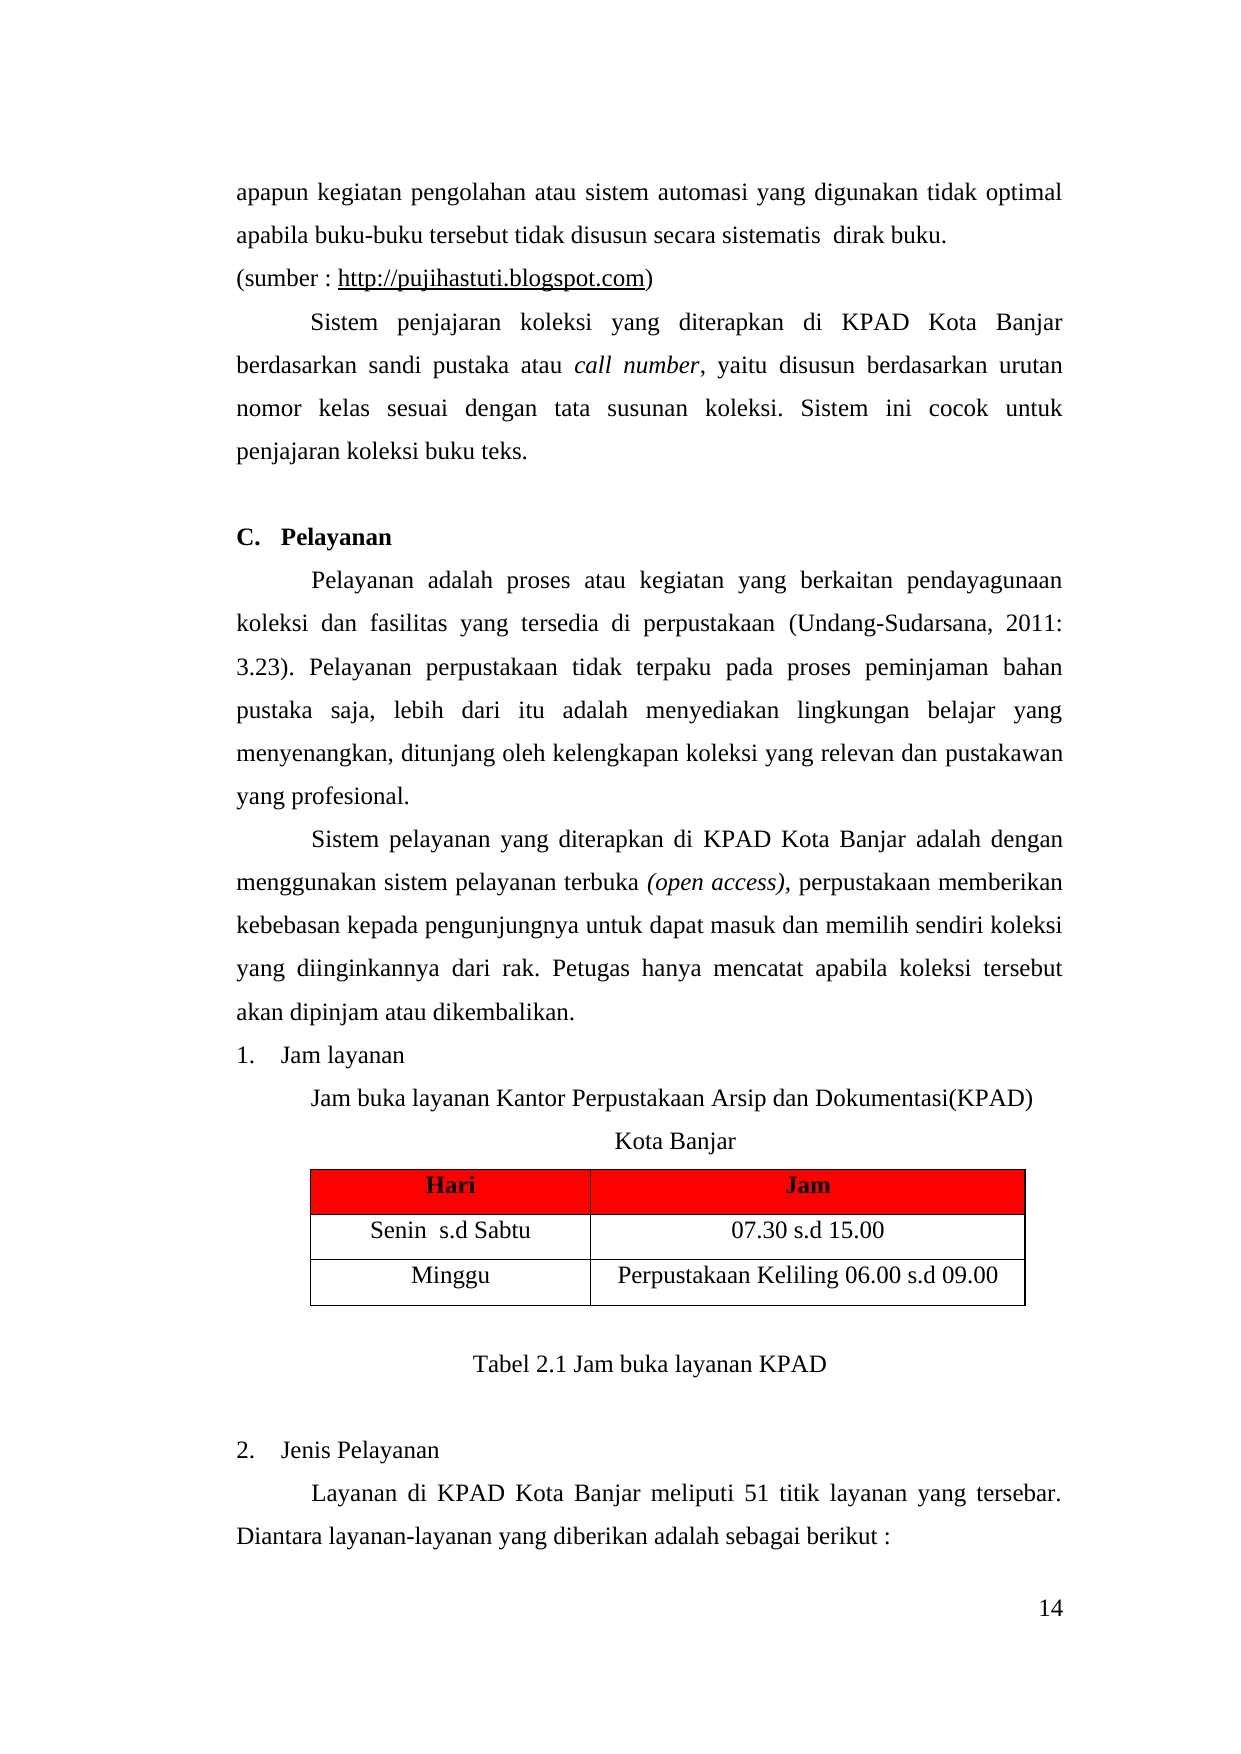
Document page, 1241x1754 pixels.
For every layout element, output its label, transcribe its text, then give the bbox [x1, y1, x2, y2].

list 1. Jam layanan [236, 1040, 1063, 1068]
list Tabel 2.1 Jam buka layanan KPAD [236, 1349, 1063, 1377]
text Layanan di KPAD Kota Banjar meliputi 51 titik layanan yang tersebar. Diantara layanan-layanan yang diberikan adalah sebagai berikut : [236, 1478, 1063, 1550]
table_header Jam [591, 1170, 1024, 1214]
list 2. Jenis Pelayanan [236, 1435, 1063, 1464]
list Jam buka layanan Kantor Perpustakaan Arsip dan Dokumentasi(KPAD) [281, 1083, 1063, 1112]
list Sistem pelayanan yang diterapkan di KPAD Kota Banjar adalah dengan menggunakan sistem pelayanan terbuka (open access), perpustakaan memberikan kebebasan kepada pengunjungnya untuk dapat masuk dan memilih sendiri koleksi yang diinginkannya dari rak. Petugas hanya mencatat apabila koleksi tersebut akan dipinjam atau dikembalikan. [236, 824, 1063, 1025]
text (sumber : http://pujihastuti.blogspot.com) [236, 263, 1063, 292]
list Pelayanan [236, 522, 1063, 551]
table_cell Senin s.d Sabtu [311, 1215, 590, 1259]
text Sistem penjajaran koleksi yang diterapkan di KPAD Kota Banjar berdasarkan sandi pustaka atau call number, yaitu disusun berdasarkan urutan nomor kelas sesuai dengan tata susunan koleksi. Sistem ini cocok untuk penjajaran koleksi buku teks. [236, 307, 1063, 465]
table_cell Perpustakaan Keliling 06.00 s.d 09.00 [591, 1260, 1024, 1304]
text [236, 177, 1063, 249]
table_header Hari [311, 1170, 590, 1214]
table_cell Minggu [311, 1260, 590, 1304]
list Pelayanan adalah proses atau kegiatan yang berkaitan pendayagunaan koleksi dan fasilitas yang tersedia di perpustakaan (Undang-Sudarsana, 2011: 3.23). Pelayanan perpustakaan tidak terpaku pada proses peminjaman bahan pustaka saja, lebih dari itu adalah menyediakan lingkungan belajar yang menyenangkan, ditunjang oleh kelengkapan koleksi yang relevan dan pustakawan yang profesional. [236, 565, 1063, 810]
list Kota Banjar [281, 1126, 1063, 1155]
table_cell 07.30 s.d 15.00 [591, 1215, 1024, 1259]
